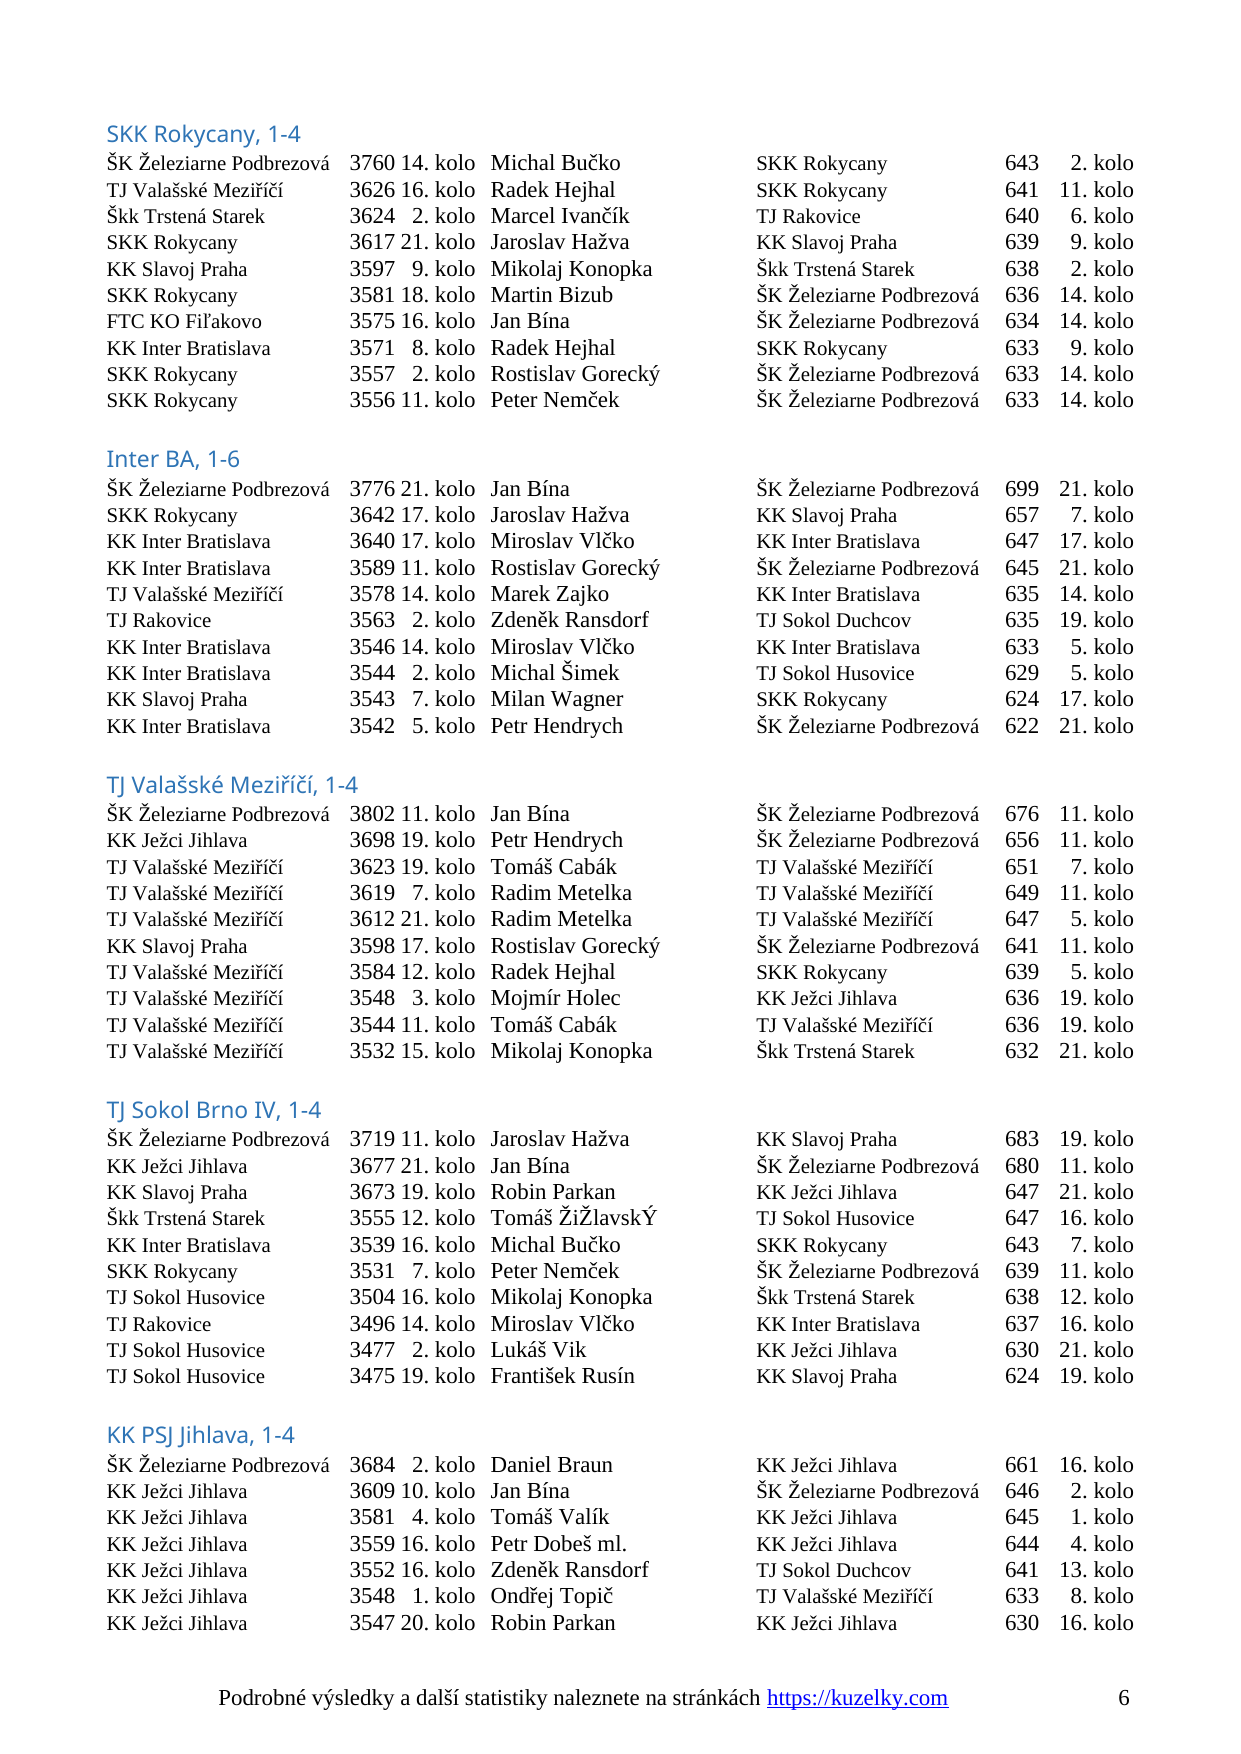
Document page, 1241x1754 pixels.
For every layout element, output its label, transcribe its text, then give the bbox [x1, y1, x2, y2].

text KK Ježci Jihlava 3547 20. kolo Robin Parkan KK Ježci Jihlava 630 16. kolo [106, 1609, 1134, 1635]
text TJ Sokol Husovice 3504 16. kolo Mikolaj Konopka Škk Trstená Starek 638 12. kolo [106, 1283, 1134, 1310]
text FTC KO Fiľakovo 3575 16. kolo Jan Bína ŠK Železiarne Podbrezová 634 14. kolo [106, 307, 1134, 334]
text TJ Valašské Meziříčí 3532 15. kolo Mikolaj Konopka Škk Trstená Starek 632 21. kolo [106, 1037, 1134, 1063]
text ŠK Železiarne Podbrezová 3719 11. kolo Jaroslav Hažva KK Slavoj Praha 683 19. kolo [106, 1125, 1134, 1152]
text TJ Valašské Meziříčí 3619 7. kolo Radim Metelka TJ Valašské Meziříčí 649 11. kolo [106, 879, 1134, 905]
text ŠK Železiarne Podbrezová 3684 2. kolo Daniel Braun KK Ježci Jihlava 661 16. kolo [106, 1451, 1134, 1477]
text KK Ježci Jihlava 3677 21. kolo Jan Bína ŠK Železiarne Podbrezová 680 11. kolo [106, 1152, 1134, 1178]
text KK Ježci Jihlava 3609 10. kolo Jan Bína ŠK Železiarne Podbrezová 646 2. kolo [106, 1477, 1134, 1503]
text TJ Valašské Meziříčí 3544 11. kolo Tomáš Cabák TJ Valašské Meziříčí 636 19. kolo [106, 1011, 1134, 1037]
text KK Inter Bratislava 3539 16. kolo Michal Bučko SKK Rokycany 643 7. kolo [106, 1231, 1134, 1257]
text KK Ježci Jihlava 3552 16. kolo Zdeněk Ransdorf TJ Sokol Duchcov 641 13. kolo [106, 1556, 1134, 1582]
text KK Slavoj Praha 3598 17. kolo Rostislav Gorecký ŠK Železiarne Podbrezová 641 11. kolo [106, 932, 1134, 958]
text SKK Rokycany 3557 2. kolo Rostislav Gorecký ŠK Železiarne Podbrezová 633 14. kolo [106, 360, 1134, 387]
text TJ Valašské Meziříčí 3626 16. kolo Radek Hejhal SKK Rokycany 641 11. kolo [106, 176, 1134, 202]
text ŠK Železiarne Podbrezová 3776 21. kolo Jan Bína ŠK Železiarne Podbrezová 699 21. kolo [106, 475, 1134, 501]
subtitle SKK Rokycany, 1-4 [106, 118, 1134, 149]
text TJ Valašské Meziříčí 3612 21. kolo Radim Metelka TJ Valašské Meziříčí 647 5. kolo [106, 905, 1134, 932]
text TJ Rakovice 3496 14. kolo Miroslav Vlčko KK Inter Bratislava 637 16. kolo [106, 1310, 1134, 1336]
text TJ Valašské Meziříčí 3578 14. kolo Marek Zajko KK Inter Bratislava 635 14. kolo [106, 580, 1134, 606]
text KK Ježci Jihlava 3548 1. kolo Ondřej Topič TJ Valašské Meziříčí 633 8. kolo [106, 1582, 1134, 1609]
text KK Ježci Jihlava 3698 19. kolo Petr Hendrych ŠK Železiarne Podbrezová 656 11. kolo [106, 826, 1134, 853]
text KK Ježci Jihlava 3581 4. kolo Tomáš Valík KK Ježci Jihlava 645 1. kolo [106, 1503, 1134, 1530]
text SKK Rokycany 3531 7. kolo Peter Nemček ŠK Železiarne Podbrezová 639 11. kolo [106, 1257, 1134, 1283]
text KK Inter Bratislava 3544 2. kolo Michal Šimek TJ Sokol Husovice 629 5. kolo [106, 659, 1134, 686]
text KK Ježci Jihlava 3559 16. kolo Petr Dobeš ml. KK Ježci Jihlava 644 4. kolo [106, 1530, 1134, 1556]
text SKK Rokycany 3581 18. kolo Martin Bizub ŠK Železiarne Podbrezová 636 14. kolo [106, 281, 1134, 307]
text KK Inter Bratislava 3542 5. kolo Petr Hendrych ŠK Železiarne Podbrezová 622 21. kolo [106, 712, 1134, 738]
text KK Slavoj Praha 3543 7. kolo Milan Wagner SKK Rokycany 624 17. kolo [106, 686, 1134, 712]
text KK Inter Bratislava 3546 14. kolo Miroslav Vlčko KK Inter Bratislava 633 5. kolo [106, 633, 1134, 659]
text TJ Valašské Meziříčí 3623 19. kolo Tomáš Cabák TJ Valašské Meziříčí 651 7. kolo [106, 853, 1134, 879]
text TJ Sokol Husovice 3477 2. kolo Lukáš Vik KK Ježci Jihlava 630 21. kolo [106, 1336, 1134, 1362]
text KK Inter Bratislava 3571 8. kolo Radek Hejhal SKK Rokycany 633 9. kolo [106, 334, 1134, 360]
text Škk Trstená Starek 3555 12. kolo Tomáš ŽiŽlavskÝ TJ Sokol Husovice 647 16. kolo [106, 1204, 1134, 1231]
text ŠK Železiarne Podbrezová 3760 14. kolo Michal Bučko SKK Rokycany 643 2. kolo [106, 149, 1134, 176]
subtitle TJ Valašské Meziříčí, 1-4 [106, 769, 1134, 800]
text SKK Rokycany 3617 21. kolo Jaroslav Hažva KK Slavoj Praha 639 9. kolo [106, 228, 1134, 255]
text TJ Valašské Meziříčí 3584 12. kolo Radek Hejhal SKK Rokycany 639 5. kolo [106, 958, 1134, 984]
text KK Inter Bratislava 3589 11. kolo Rostislav Gorecký ŠK Železiarne Podbrezová 645 21. kolo [106, 554, 1134, 580]
subtitle Inter BA, 1-6 [106, 443, 1134, 475]
subtitle TJ Sokol Brno IV, 1-4 [106, 1094, 1134, 1125]
text KK Slavoj Praha 3673 19. kolo Robin Parkan KK Ježci Jihlava 647 21. kolo [106, 1178, 1134, 1204]
text Škk Trstená Starek 3624 2. kolo Marcel Ivančík TJ Rakovice 640 6. kolo [106, 202, 1134, 228]
text ŠK Železiarne Podbrezová 3802 11. kolo Jan Bína ŠK Železiarne Podbrezová 676 11. kolo [106, 800, 1134, 826]
text TJ Sokol Husovice 3475 19. kolo František Rusín KK Slavoj Praha 624 19. kolo [106, 1362, 1134, 1389]
text TJ Rakovice 3563 2. kolo Zdeněk Ransdorf TJ Sokol Duchcov 635 19. kolo [106, 606, 1134, 633]
text TJ Valašské Meziříčí 3548 3. kolo Mojmír Holec KK Ježci Jihlava 636 19. kolo [106, 984, 1134, 1011]
text SKK Rokycany 3642 17. kolo Jaroslav Hažva KK Slavoj Praha 657 7. kolo [106, 501, 1134, 527]
subtitle KK PSJ Jihlava, 1-4 [106, 1419, 1134, 1451]
text SKK Rokycany 3556 11. kolo Peter Nemček ŠK Železiarne Podbrezová 633 14. kolo [106, 387, 1134, 413]
text KK Slavoj Praha 3597 9. kolo Mikolaj Konopka Škk Trstená Starek 638 2. kolo [106, 255, 1134, 281]
text KK Inter Bratislava 3640 17. kolo Miroslav Vlčko KK Inter Bratislava 647 17. kolo [106, 527, 1134, 554]
